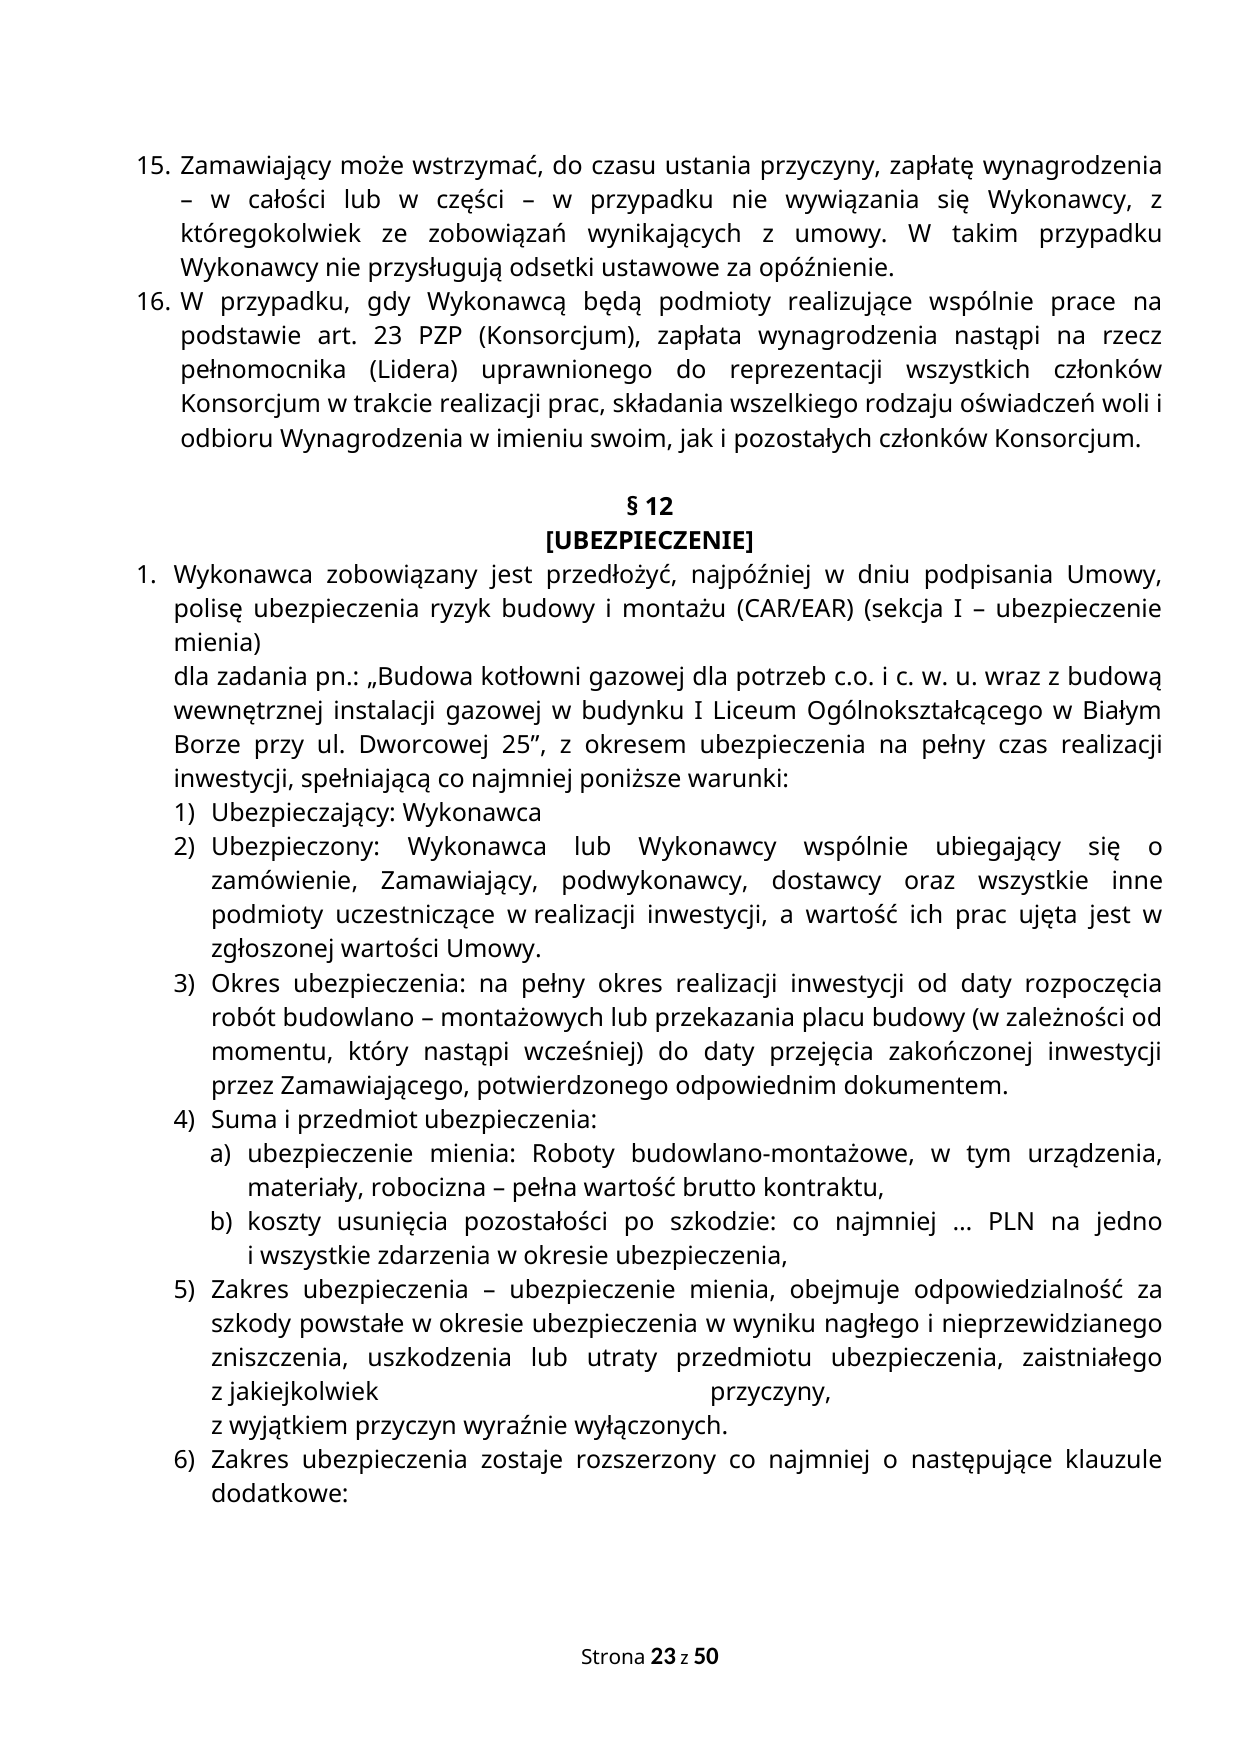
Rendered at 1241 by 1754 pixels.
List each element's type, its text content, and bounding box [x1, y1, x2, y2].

list Zamawiający może wstrzymać, do czasu ustania przyczyny, zapłatę wynagrodzenia – w całości lub w części – w przypadku nie wywiązania się Wykonawcy, z któregokolwiek ze zobowiązań wynikających z umowy. W takim przypadku Wykonawcy nie przysługują odsetki ustawowe za opóźnienie. [136, 148, 1163, 284]
list Zakres ubezpieczenia – ubezpieczenie mienia, obejmuje odpowiedzialność za szkody powstałe w okresie ubezpieczenia w wyniku nagłego i nieprzewidzianego zniszczenia, uszkodzenia lub utraty przedmiotu ubezpieczenia, zaistniałego z jakiejkolwiek przyczyny, z wyjątkiem przyczyn wyraźnie wyłączonych. [173, 1272, 1163, 1442]
list W przypadku, gdy Wykonawcą będą podmioty realizujące wspólnie prace na podstawie art. 23 PZP (Konsorcjum), zapłata wynagrodzenia nastąpi na rzecz pełnomocnika (Lidera) uprawnionego do reprezentacji wszystkich członków Konsorcjum w trakcie realizacji prac, składania wszelkiego rodzaju oświadczeń woli i odbioru Wynagrodzenia w imieniu swoim, jak i pozostałych członków Konsorcjum. [136, 284, 1163, 454]
list Suma i przedmiot ubezpieczenia: [173, 1101, 1163, 1136]
list ubezpieczenie mienia: Roboty budowlano-montażowe, w tym urządzenia, materiały, robocizna – pełna wartość brutto kontraktu, [209, 1136, 1163, 1204]
list Ubezpieczający: Wykonawca [173, 795, 1163, 829]
text [UBEZPIECZENIE] [136, 522, 1163, 556]
list Okres ubezpieczenia: na pełny okres realizacji inwestycji od daty rozpoczęcia robót budowlano – montażowych lub przekazania placu budowy (w zależności od momentu, który nastąpi wcześniej) do daty przejęcia zakończonej inwestycji przez Zamawiającego, potwierdzonego odpowiednim dokumentem. [173, 965, 1163, 1101]
text § 12 [136, 488, 1163, 522]
list koszty usunięcia pozostałości po szkodzie: co najmniej … PLN na jedno i wszystkie zdarzenia w okresie ubezpieczenia, [209, 1204, 1163, 1272]
list Ubezpieczony: Wykonawca lub Wykonawcy wspólnie ubiegający się o zamówienie, Zamawiający, podwykonawcy, dostawcy oraz wszystkie inne podmioty uczestniczące w realizacji inwestycji, a wartość ich prac ujęta jest w zgłoszonej wartości Umowy. [173, 829, 1163, 965]
list Zakres ubezpieczenia zostaje rozszerzony co najmniej o następujące klauzule dodatkowe: [173, 1442, 1163, 1510]
list Wykonawca zobowiązany jest przedłożyć, najpóźniej w dniu podpisania Umowy, polisę ubezpieczenia ryzyk budowy i montażu (CAR/EAR) (sekcja I – ubezpieczenie mienia) dla zadania pn.: „Budowa kotłowni gazowej dla potrzeb c.o. i c. w. u. wraz z budową wewnętrznej instalacji gazowej w budynku I Liceum Ogólnokształcącego w Białym Borze przy ul. Dworcowej 25”, z okresem ubezpieczenia na pełny czas realizacji inwestycji, spełniającą co najmniej poniższe warunki: [136, 556, 1163, 795]
